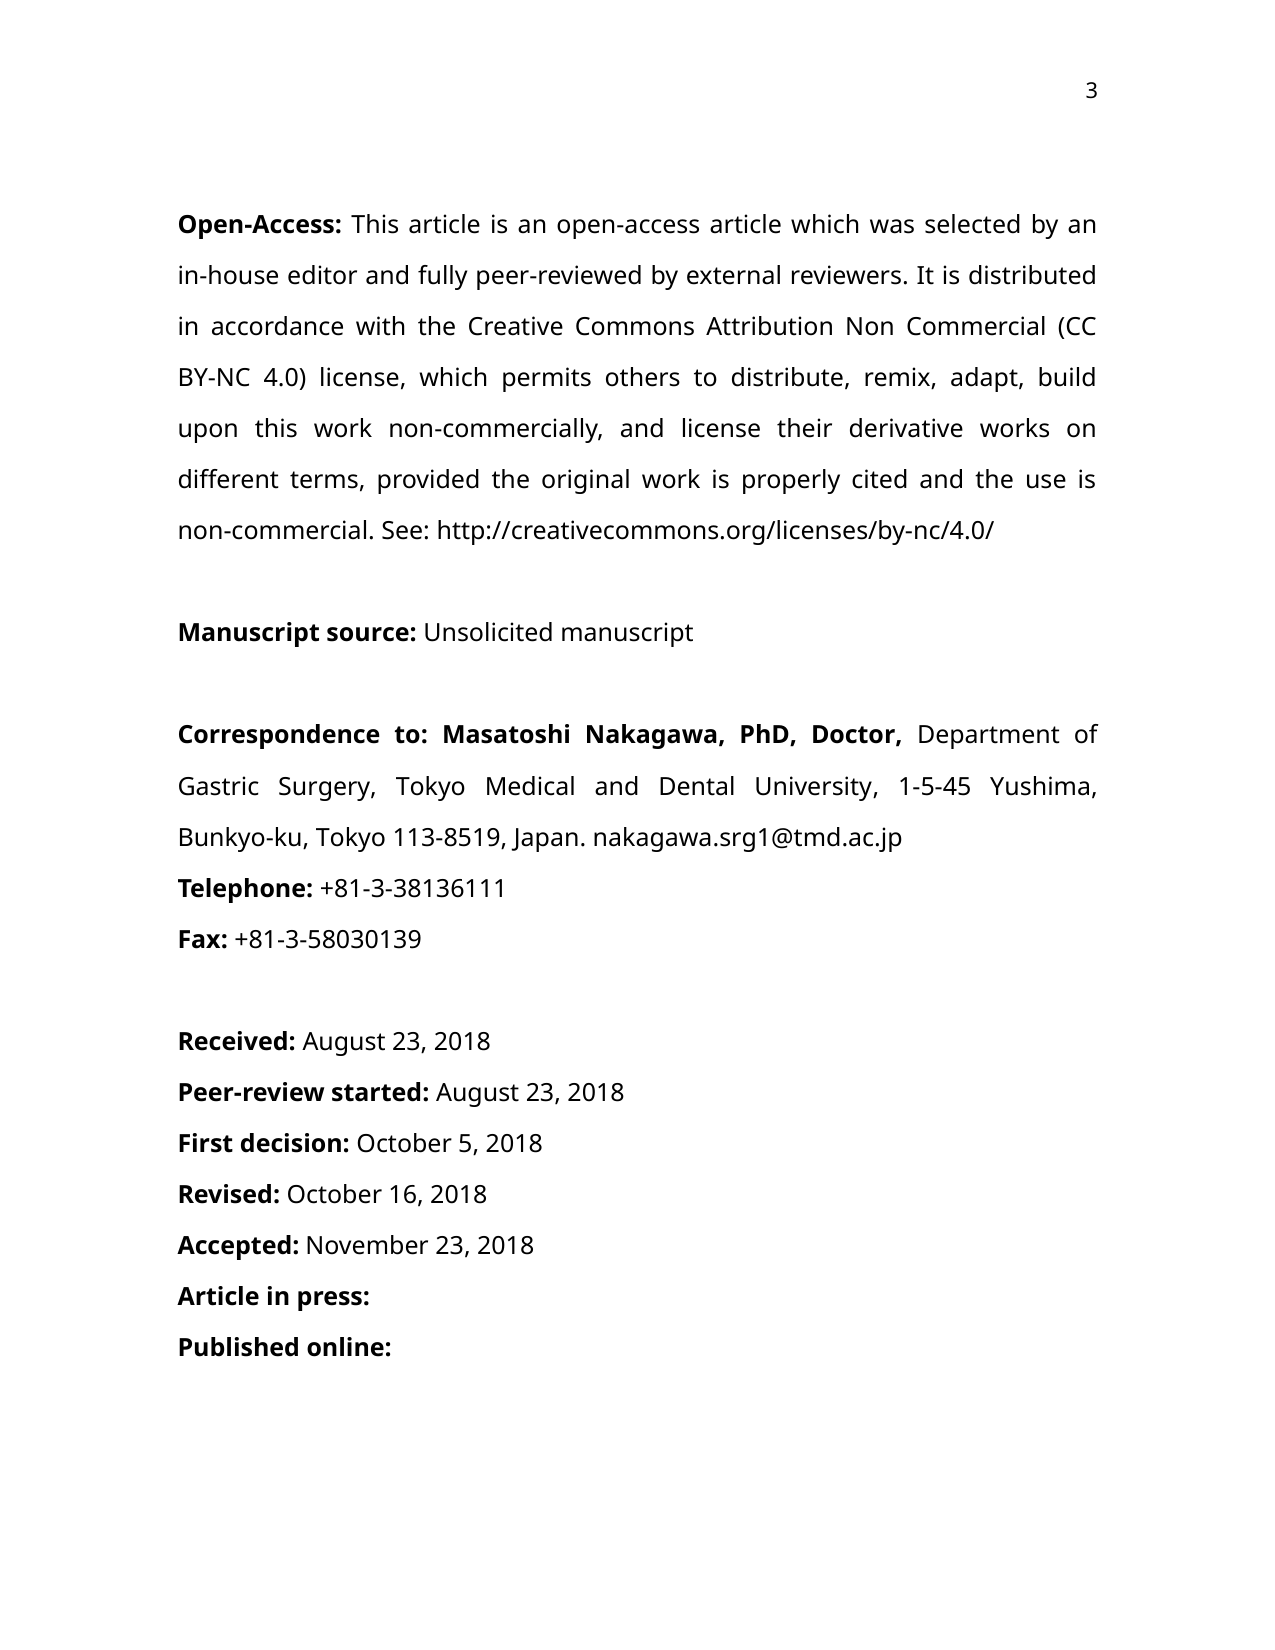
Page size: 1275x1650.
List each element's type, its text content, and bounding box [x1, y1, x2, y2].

text Correspondence to: Masatoshi Nakagawa, PhD, Doctor, Department of Gastric Surgery, Tokyo Medical and Dental University, 1-5-45 Yushima, Bunkyo-ku, Tokyo 113-8519, Japan. nakagawa.srg1@tmd.ac.jp [177, 717, 1098, 853]
text Published online: [177, 1330, 1098, 1364]
text Telephone: +81-3-38136111 [177, 870, 1098, 904]
text Fax: +81-3-58030139 [177, 921, 1098, 955]
text Accepted: November 23, 2018 [177, 1228, 1098, 1262]
text Received: August 23, 2018 [177, 1023, 1098, 1057]
text Manuscript source: Unsolicited manuscript [177, 615, 1098, 649]
text First decision: October 5, 2018 [177, 1126, 1098, 1159]
text Revised: October 16, 2018 [177, 1177, 1098, 1211]
text Open-Access: This article is an open-access article which was selected by an in-house editor and fully peer-reviewed by external reviewers. It is distributed in accordance with the Creative Commons Attribution Non Commercial (CC BY-NC 4.0) license, which permits others to distribute, remix, adapt, build upon this work non-commercially, and license their derivative works on different terms, provided the original work is properly cited and the use is non-commercial. See: http://creativecommons.org/licenses/by-nc/4.0/ [177, 207, 1098, 547]
text Peer-review started: August 23, 2018 [177, 1074, 1098, 1108]
text Article in press: [177, 1279, 1098, 1313]
